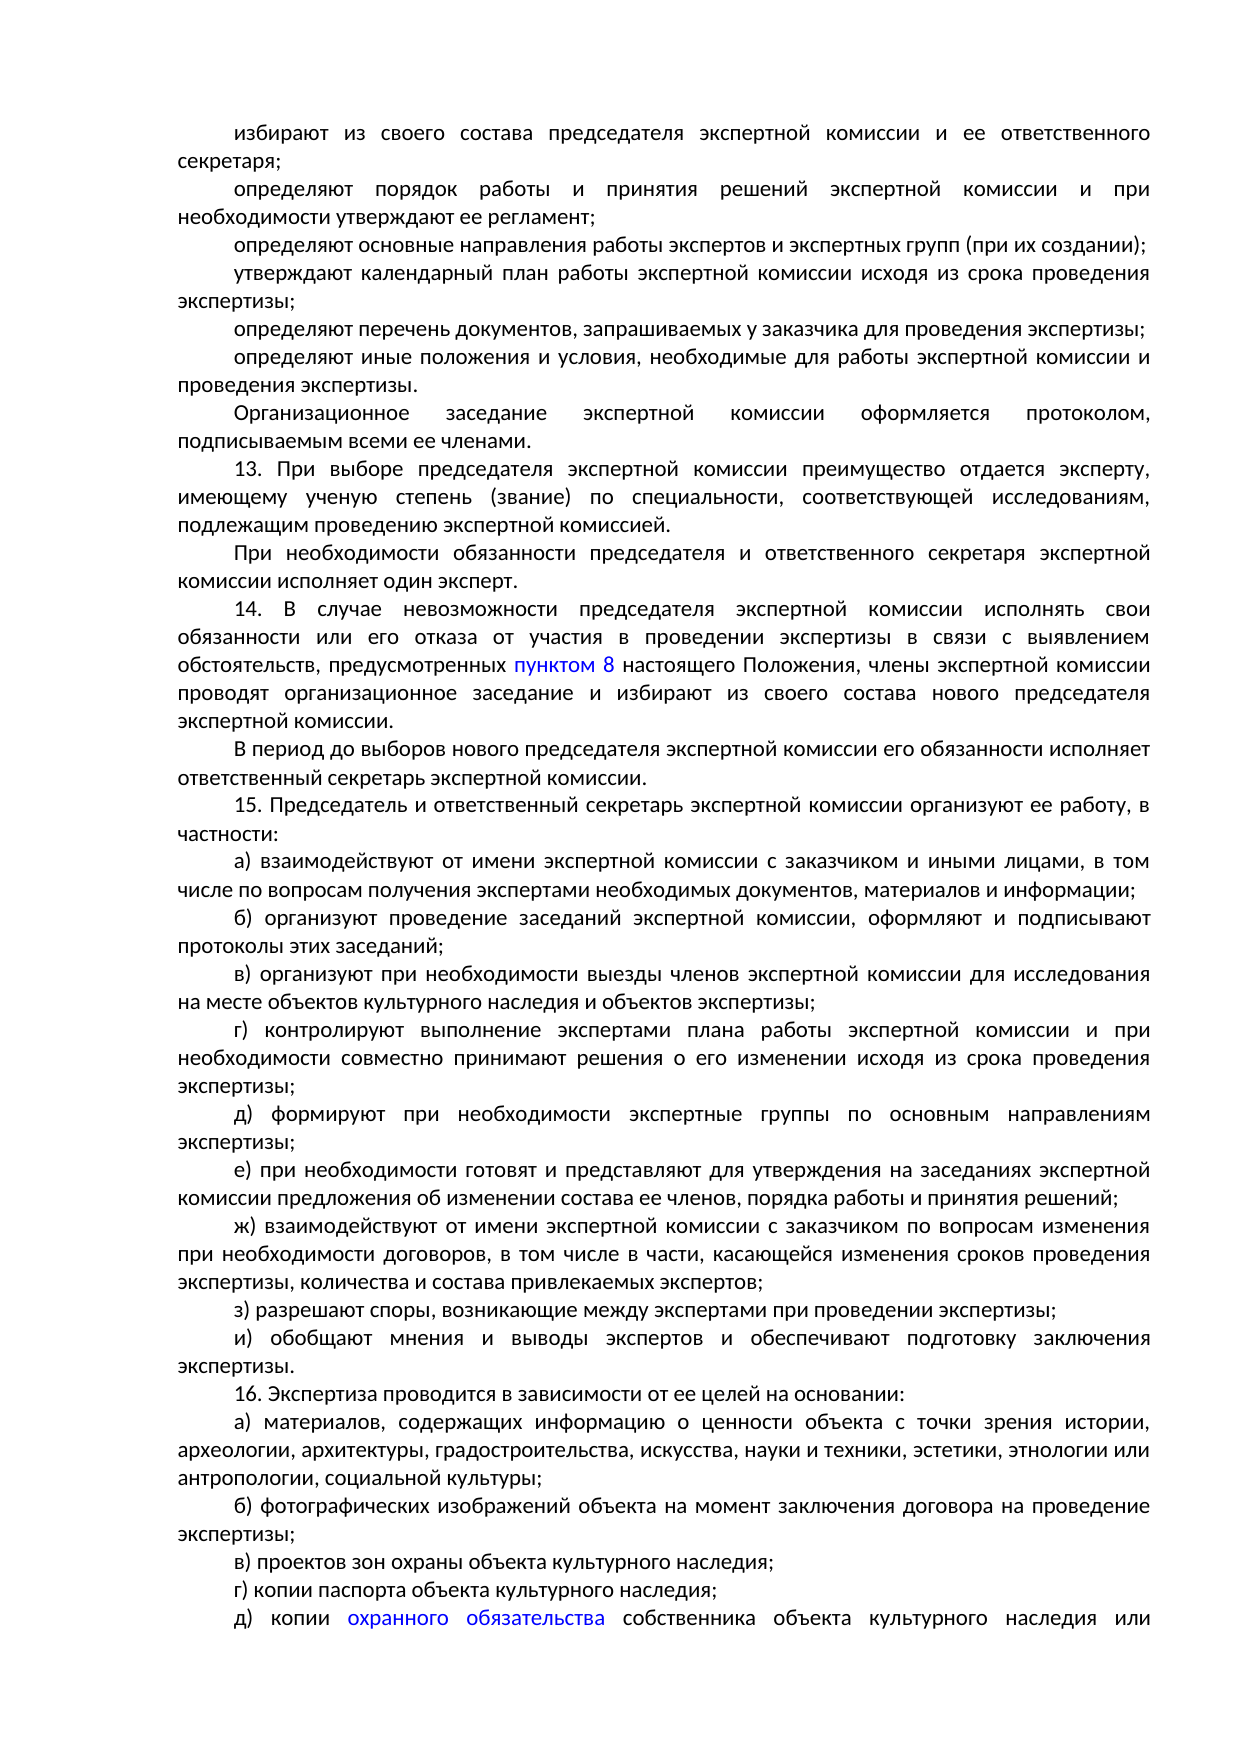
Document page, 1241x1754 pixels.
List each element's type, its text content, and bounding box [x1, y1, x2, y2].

text Организационное заседание экспертной комиссии оформляется протоколом, подписываемым всеми ее членами. [177, 398, 1152, 454]
text а) материалов, содержащих информацию о ценности объекта с точки зрения истории, археологии, архитектуры, градостроительства, искусства, науки и техники, эстетики, этнологии или антропологии, социальной культуры; [177, 1407, 1152, 1491]
text определяют основные направления работы экспертов и экспертных групп (при их создании); [177, 230, 1152, 258]
text г) копии паспорта объекта культурного наследия; [177, 1575, 1152, 1603]
text з) разрешают споры, возникающие между экспертами при проведении экспертизы; [177, 1295, 1152, 1323]
text 13. При выборе председателя экспертной комиссии преимущество отдается эксперту, имеющему ученую степень (звание) по специальности, соответствующей исследованиям, подлежащим проведению экспертной комиссией. [177, 454, 1152, 538]
text ж) взаимодействуют от имени экспертной комиссии с заказчиком по вопросам изменения при необходимости договоров, в том числе в части, касающейся изменения сроков проведения экспертизы, количества и состава привлекаемых экспертов; [177, 1211, 1152, 1295]
text 15. Председатель и ответственный секретарь экспертной комиссии организуют ее работу, в частности: [177, 791, 1152, 847]
text б) организуют проведение заседаний экспертной комиссии, оформляют и подписывают протоколы этих заседаний; [177, 903, 1152, 959]
text определяют перечень документов, запрашиваемых у заказчика для проведения экспертизы; [177, 314, 1152, 342]
text утверждают календарный план работы экспертной комиссии исходя из срока проведения экспертизы; [177, 258, 1152, 314]
text При необходимости обязанности председателя и ответственного секретаря экспертной комиссии исполняет один эксперт. [177, 538, 1152, 594]
text 14. В случае невозможности председателя экспертной комиссии исполнять свои обязанности или его отказа от участия в проведении экспертизы в связи с выявлением обстоятельств, предусмотренных пунктом 8 настоящего Положения, члены экспертной комиссии проводят организационное заседание и избирают из своего состава нового председателя экспертной комиссии. [177, 594, 1152, 734]
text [177, 1603, 1152, 1631]
text в) организуют при необходимости выезды членов экспертной комиссии для исследования на месте объектов культурного наследия и объектов экспертизы; [177, 959, 1152, 1015]
text определяют порядок работы и принятия решений экспертной комиссии и при необходимости утверждают ее регламент; [177, 174, 1152, 230]
text определяют иные положения и условия, необходимые для работы экспертной комиссии и проведения экспертизы. [177, 342, 1152, 398]
text В период до выборов нового председателя экспертной комиссии его обязанности исполняет ответственный секретарь экспертной комиссии. [177, 734, 1152, 791]
text г) контролируют выполнение экспертами плана работы экспертной комиссии и при необходимости совместно принимают решения о его изменении исходя из срока проведения экспертизы; [177, 1015, 1152, 1099]
text в) проектов зон охраны объекта культурного наследия; [177, 1547, 1152, 1575]
text избирают из своего состава председателя экспертной комиссии и ее ответственного секретаря; [177, 118, 1152, 174]
text а) взаимодействуют от имени экспертной комиссии с заказчиком и иными лицами, в том числе по вопросам получения экспертами необходимых документов, материалов и информации; [177, 847, 1152, 903]
text б) фотографических изображений объекта на момент заключения договора на проведение экспертизы; [177, 1491, 1152, 1547]
text е) при необходимости готовят и представляют для утверждения на заседаниях экспертной комиссии предложения об изменении состава ее членов, порядка работы и принятия решений; [177, 1155, 1152, 1211]
text 16. Экспертиза проводится в зависимости от ее целей на основании: [177, 1379, 1152, 1407]
text и) обобщают мнения и выводы экспертов и обеспечивают подготовку заключения экспертизы. [177, 1323, 1152, 1379]
text д) формируют при необходимости экспертные группы по основным направлениям экспертизы; [177, 1099, 1152, 1155]
